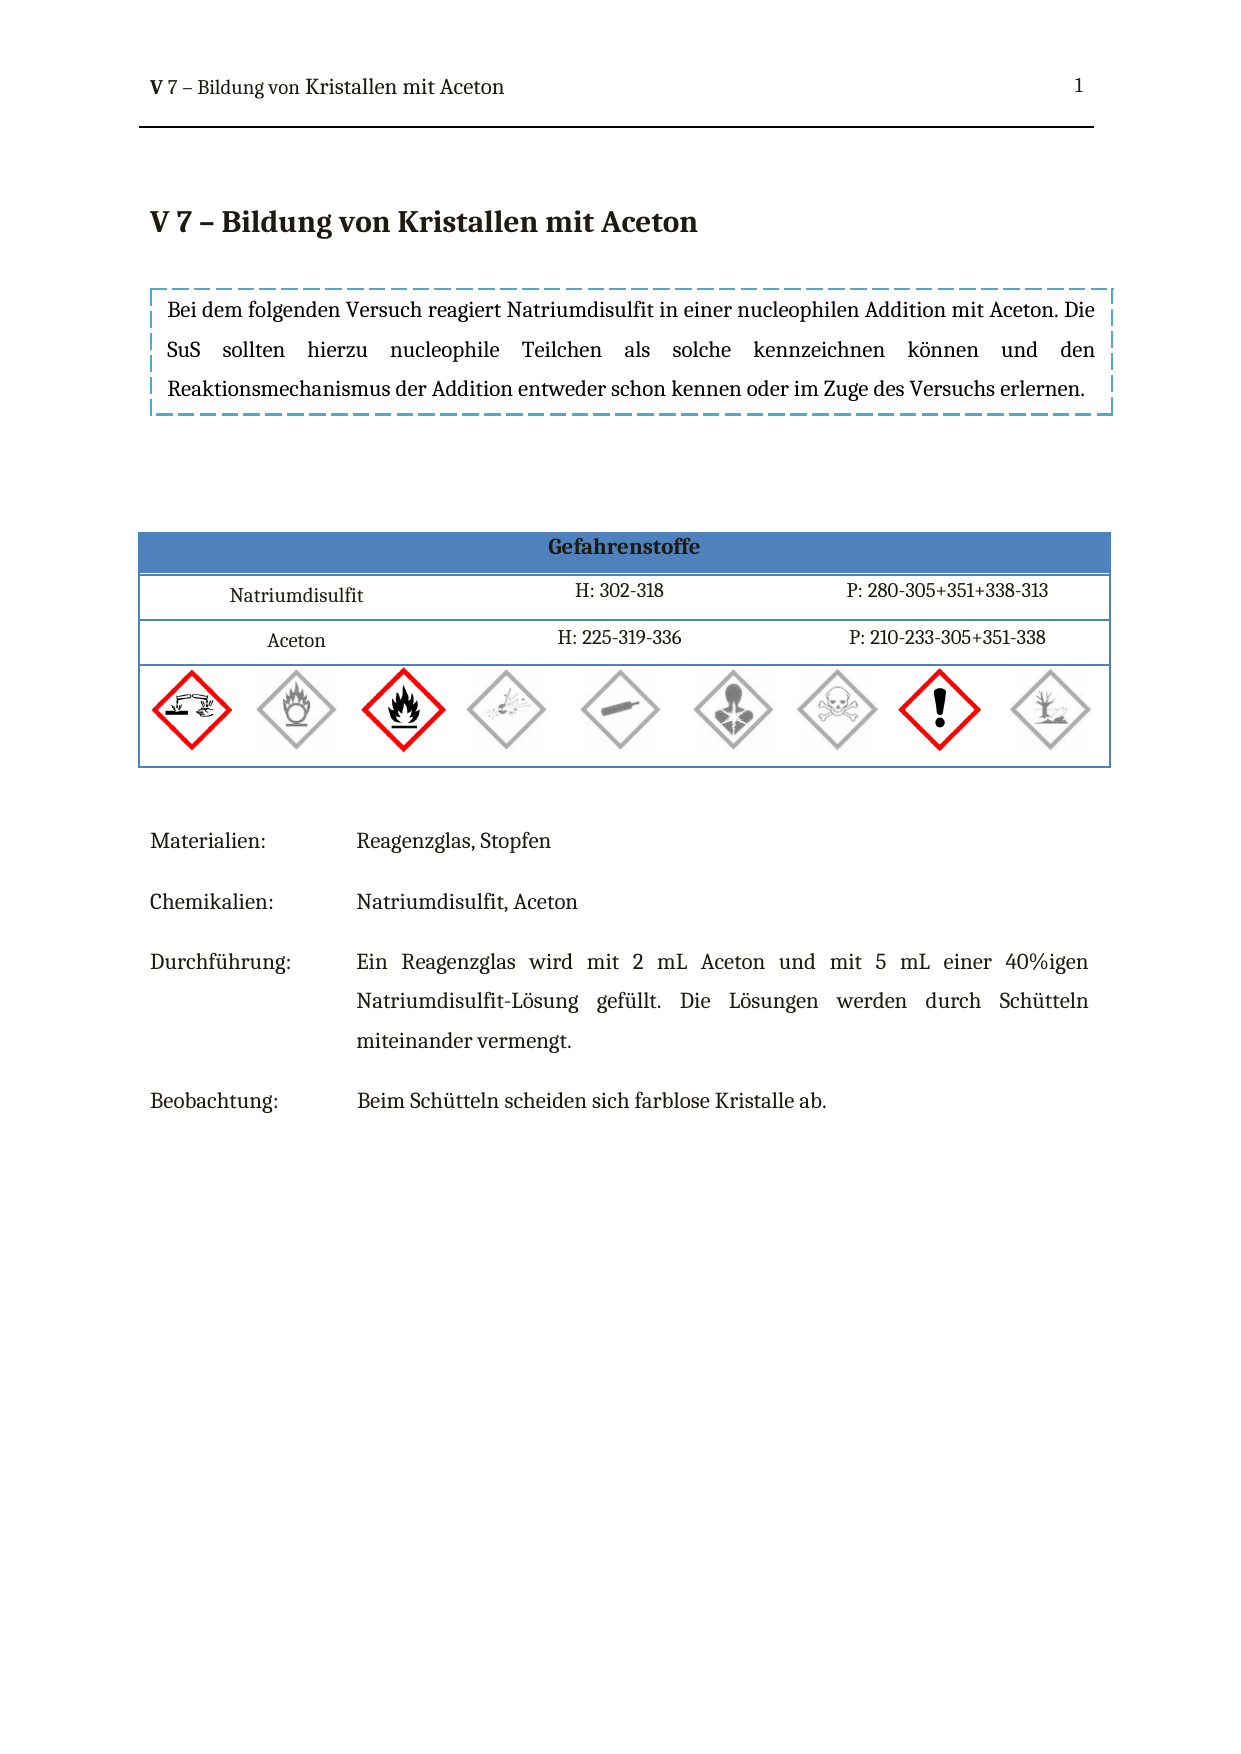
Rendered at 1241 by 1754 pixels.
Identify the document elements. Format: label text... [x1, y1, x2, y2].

text Materialien: Reagenzglas, Stopfen [150, 828, 1090, 854]
table_cell [785, 666, 886, 766]
text Chemikalien: Natriumdisulfit, Aceton [150, 888, 1090, 915]
picture [465, 668, 548, 751]
table_cell H: 302-318 [454, 576, 785, 619]
table_cell [454, 666, 559, 766]
table_cell [992, 666, 1109, 766]
text Durchführung: Ein Reagenzglas wird mit 2 mL Aceton und mit 5 mL einer 40%igen Natriumdisulfit-Lösung gefüllt. Die Lösungen werden durch Schütteln miteinander vermengt. [150, 949, 1090, 1054]
table_cell [140, 666, 244, 766]
picture [255, 668, 338, 751]
picture [579, 668, 662, 751]
table_cell Aceton [140, 621, 454, 664]
picture [692, 668, 775, 751]
table_cell P: 210-233-305+351-338 [785, 621, 1109, 664]
table_cell [886, 666, 992, 766]
subtitle V 7 – Bildung von Kristallen mit Aceton [150, 204, 1090, 240]
table_cell [681, 666, 785, 766]
picture [897, 667, 982, 752]
picture [360, 666, 447, 753]
table_cell [244, 666, 349, 766]
table_cell Natriumdisulfit [140, 576, 454, 619]
table_cell H: 225-319-336 [454, 621, 785, 664]
picture [150, 668, 233, 751]
table_cell [349, 666, 454, 766]
picture [1009, 668, 1092, 751]
picture [796, 668, 879, 751]
table_cell [559, 666, 681, 766]
text Beobachtung: Beim Schütteln scheiden sich farblose Kristalle ab. [150, 1088, 1090, 1114]
table_header Gefahrenstoffe [140, 534, 1109, 573]
table_cell P: 280-305+351+338-313 [785, 576, 1109, 619]
